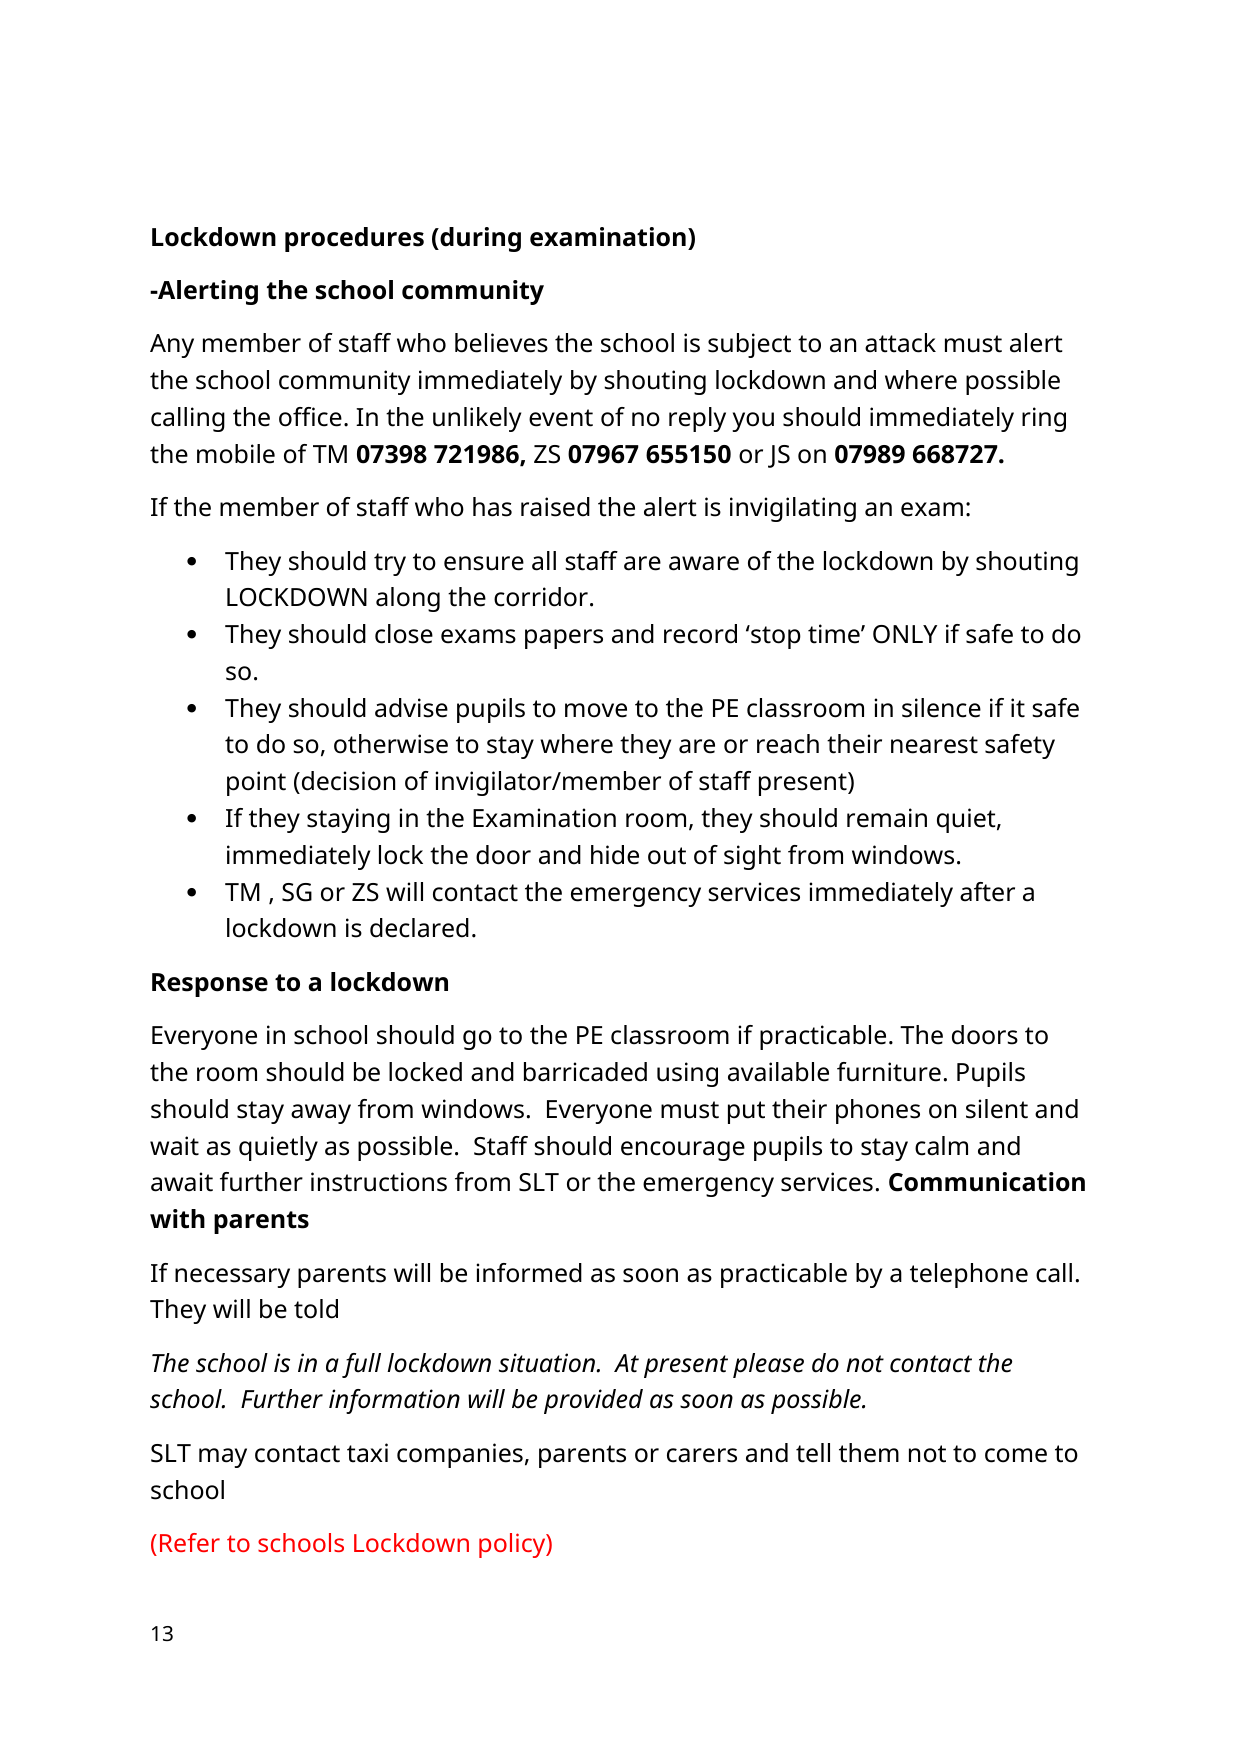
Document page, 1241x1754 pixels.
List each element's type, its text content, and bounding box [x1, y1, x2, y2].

list TM , SG or ZS will contact the emergency services immediately after a lockdown is declared. [187, 1001, 1090, 1072]
text The school is in a full lockdown situation. At present please do not contact the school. Further information will be provided as soon as possible. [150, 1472, 1090, 1543]
text Everyone in school should go to the PE classroom if practicable. The doors to the room should be locked and barricaded using available furniture. Pupils should stay away from windows. Everyone must put their phones on silent and wait as quietly as possible. Staff should encourage pupils to stay calm and await further instructions from SLT or the emergency services. Communication with parents [150, 1144, 1090, 1362]
list They should close exams papers and record ‘stop time’ ONLY if safe to do so. [187, 743, 1090, 814]
text Any member of staff who believes the school is subject to an attack must alert the school community immediately by shouting lockdown and where possible calling the office. In the unlikely event of no reply you should immediately ring the mobile of TM 07398 721986, ZS 07967 655150 or JS on 07989 668727. [150, 453, 1090, 597]
text If necessary parents will be informed as soon as practicable by a telephone call. They will be told [150, 1382, 1090, 1452]
text Lockdown procedures (during examination) [150, 346, 1090, 380]
text Response to a lockdown [150, 1091, 1090, 1125]
list If they staying in the Examination room, they should remain quiet, immediately lock the door and hide out of sight from windows. [187, 927, 1090, 998]
list They should try to ensure all staff are aware of the lockdown by shouting LOCKDOWN along the corridor. [187, 670, 1090, 741]
text If the member of staff who has raised the alert is invigilating an exam: [150, 616, 1090, 650]
text -Alerting the school community [150, 399, 1090, 433]
list They should advise pupils to move to the PE classroom in silence if it safe to do so, otherwise to stay where they are or reach their nearest safety point (decision of invigilator/member of staff present) [187, 817, 1090, 924]
